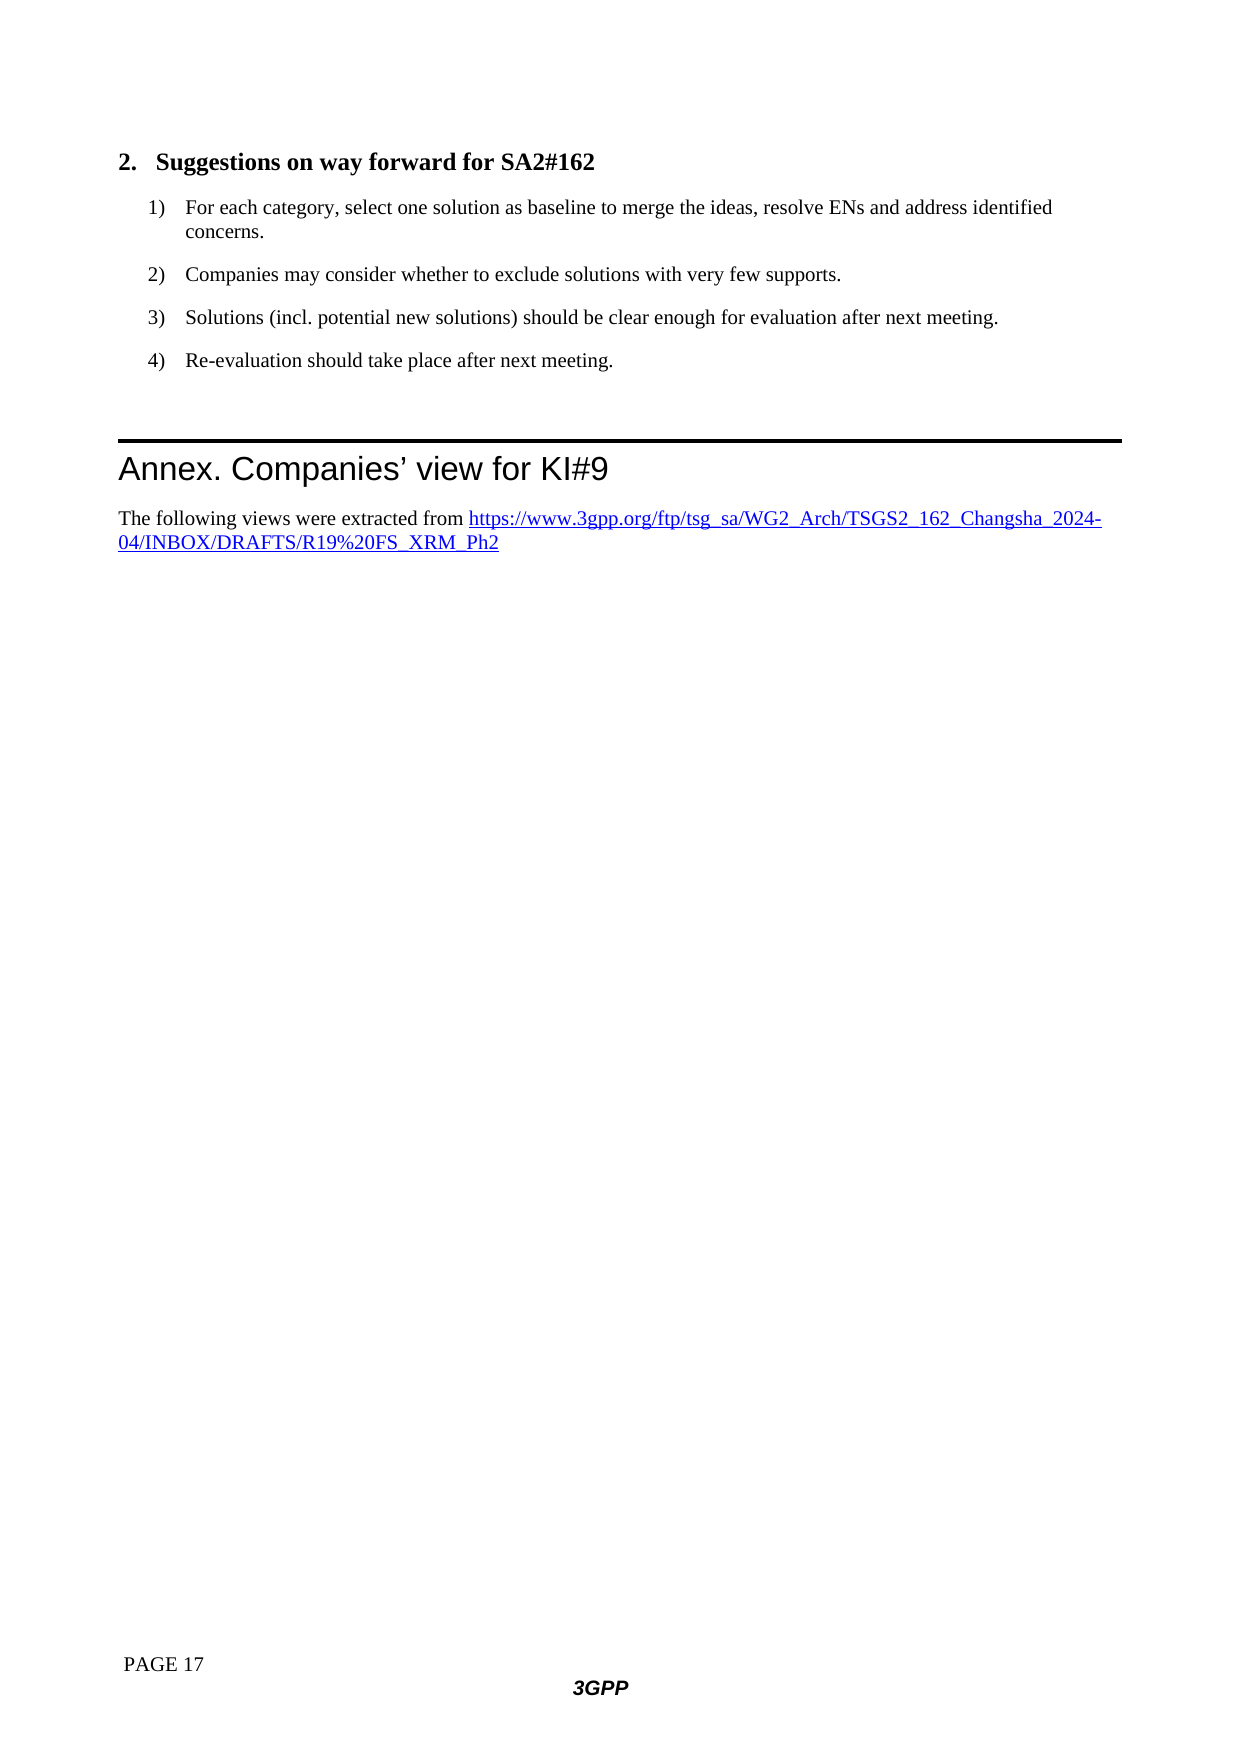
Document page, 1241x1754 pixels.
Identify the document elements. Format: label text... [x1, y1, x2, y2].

list Solutions (incl. potential new solutions) should be clear enough for evaluation after next meeting. [148, 305, 1122, 329]
list Re-evaluation should take place after next meeting. [148, 347, 1122, 372]
list Suggestions on way forward for SA2#162 [118, 147, 1122, 176]
list For each category, select one solution as baseline to merge the ideas, resolve ENs and address identified concerns. [148, 195, 1122, 243]
text The following views were extracted from https://www.3gpp.org/ftp/tsg_sa/WG2_Arch/TSGS2_162_Changsha_2024-04/INBOX/DRAFTS/R19%20FS_XRM_Ph2 [118, 506, 1122, 554]
list Companies may consider whether to exclude solutions with very few supports. [148, 262, 1122, 286]
subtitle Annex. Companies’ view for KI#9 [118, 443, 1122, 487]
